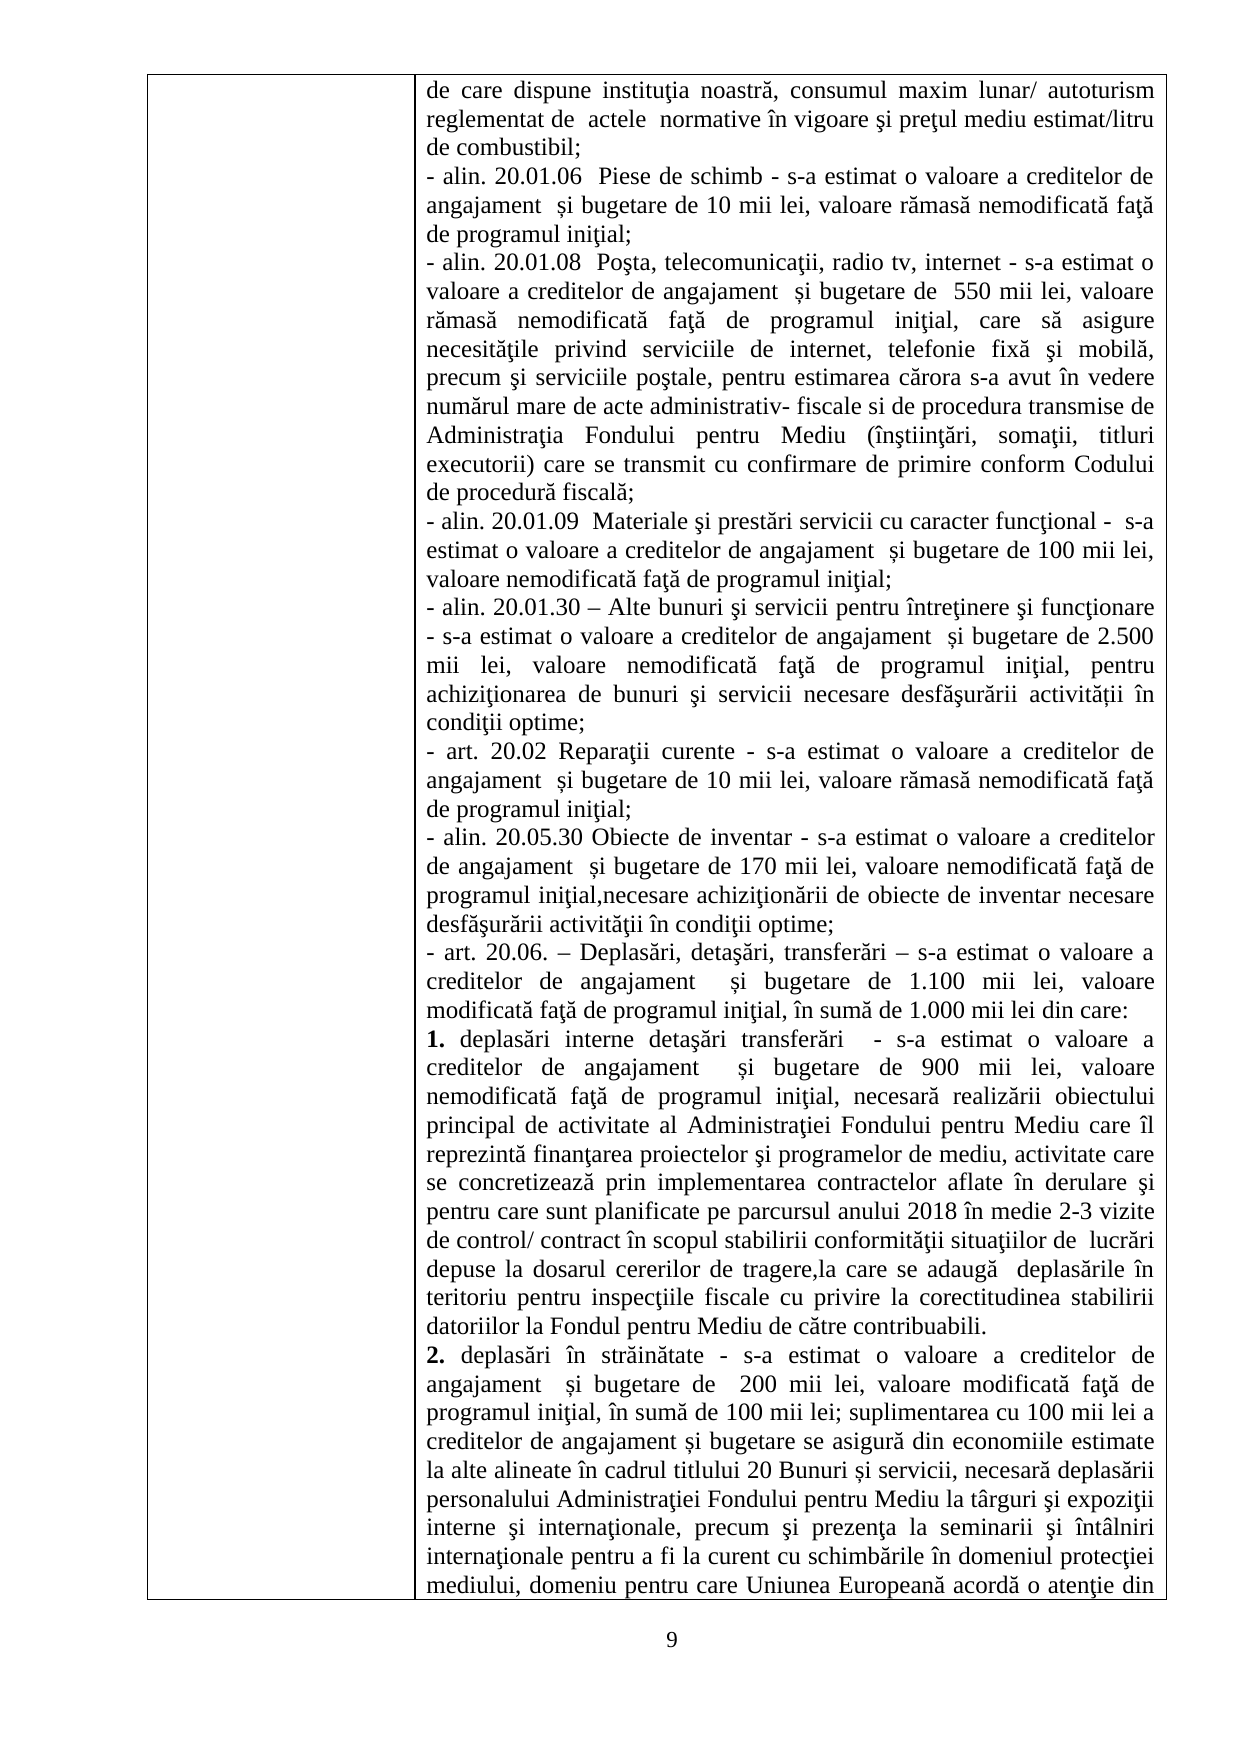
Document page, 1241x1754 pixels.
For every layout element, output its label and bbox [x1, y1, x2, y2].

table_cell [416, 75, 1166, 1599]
table_cell [148, 75, 414, 1599]
